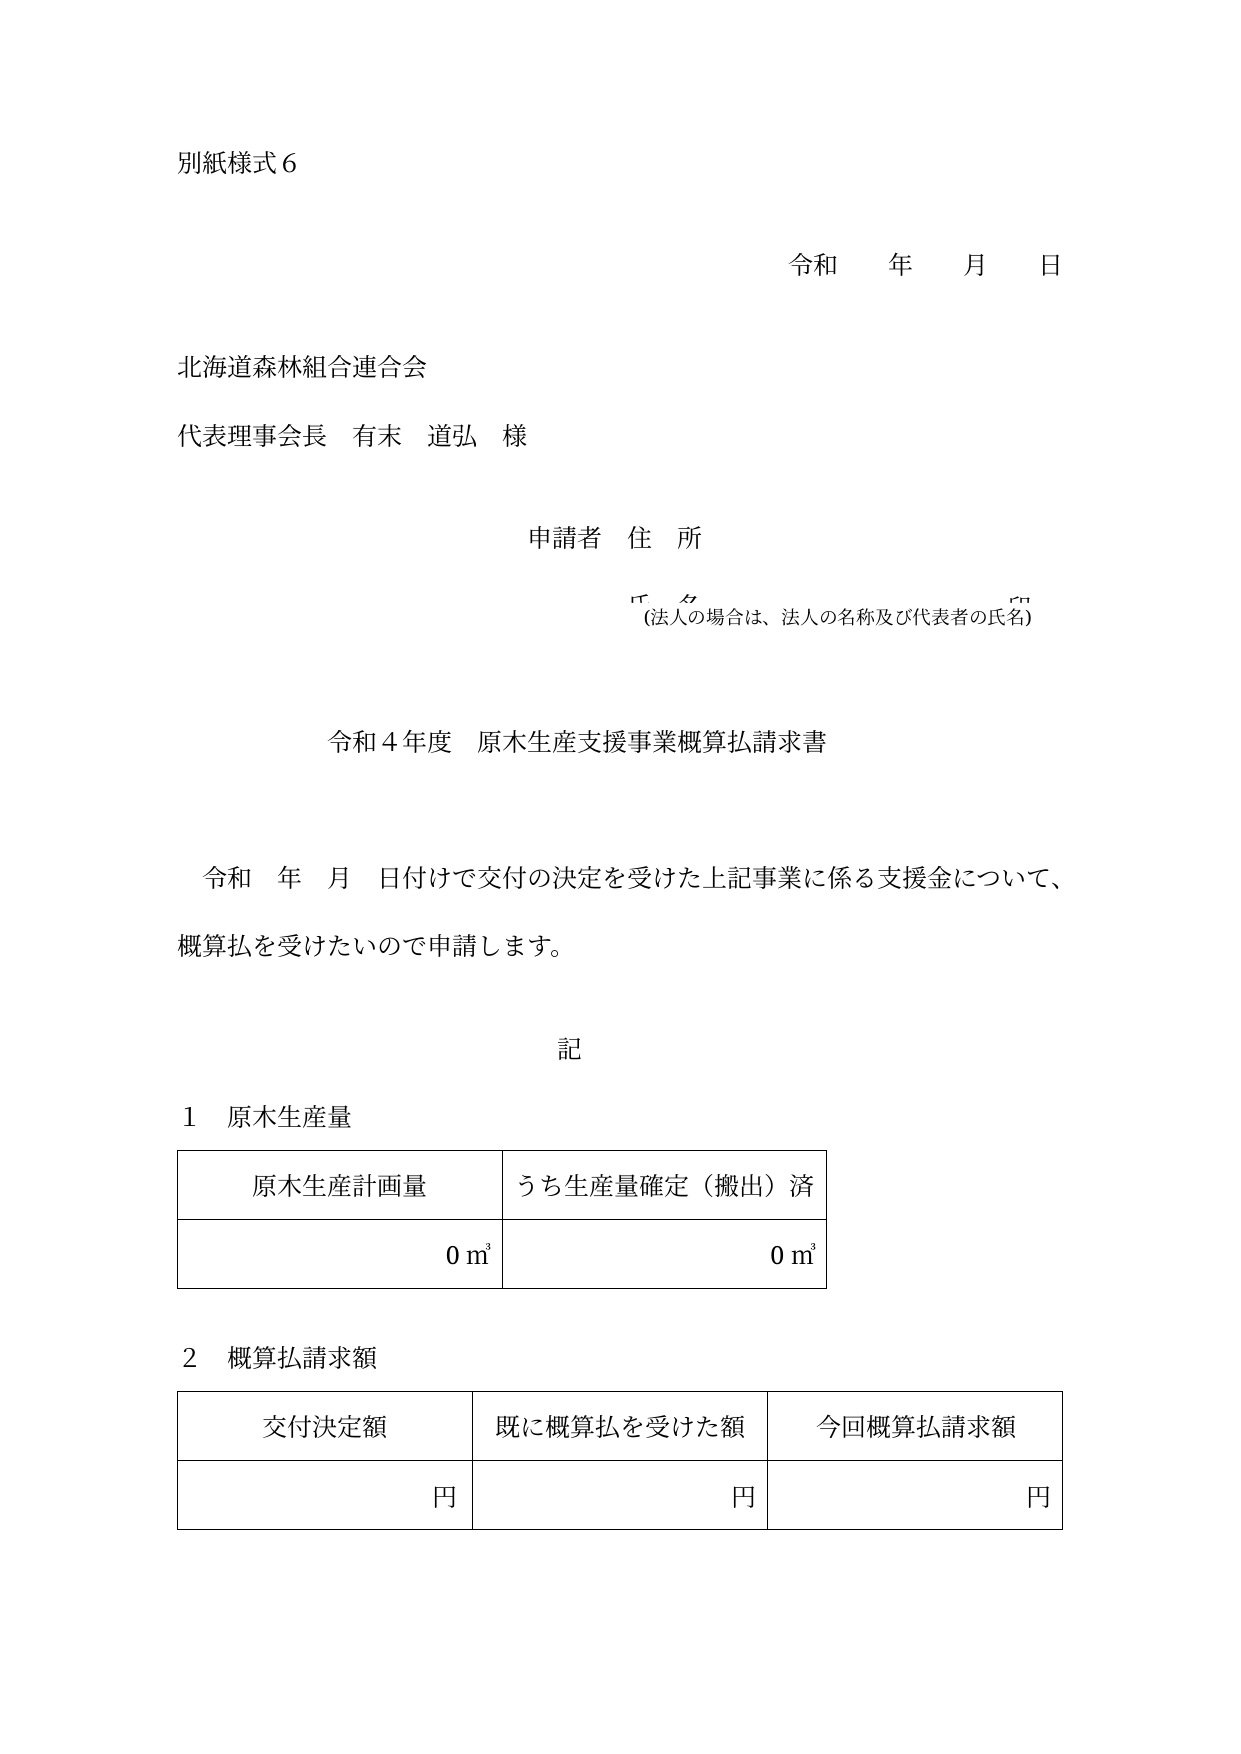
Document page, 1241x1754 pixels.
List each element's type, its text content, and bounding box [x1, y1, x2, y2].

text １ 原木生産量 [177, 1081, 963, 1149]
text 令和 年 月 日付けで交付の決定を受けた上記事業に係る支援金について、概算払を受けたいので申請します。 [177, 843, 1063, 979]
table_header 原木生産計画量 [178, 1151, 502, 1219]
table_header 既に概算払を受けた額 [473, 1392, 767, 1460]
table_cell 円 [178, 1461, 472, 1529]
table_cell 0 ㎥ [178, 1220, 502, 1288]
text 北海道森林組合連合会 [177, 332, 1063, 400]
table_header うち生産量確定（搬出）済 [503, 1151, 826, 1219]
text 代表理事会長 有末 道弘 様 [177, 400, 1063, 468]
text 申請者 住 所 [177, 502, 1063, 570]
text 氏 名 印 [177, 570, 1063, 638]
table_header 今回概算払請求額 [768, 1392, 1062, 1460]
table_header 交付決定額 [178, 1392, 472, 1460]
text 令和４年度 原木生産支援事業概算払請求書 [177, 707, 1063, 775]
text ２ 概算払請求額 [177, 1323, 963, 1391]
text 記 [177, 1013, 963, 1081]
table_cell 円 [768, 1461, 1062, 1529]
text 令和 年 月 日 [177, 230, 1063, 298]
table_cell 0 ㎥ [503, 1220, 826, 1288]
table_cell 円 [473, 1461, 767, 1529]
text 別紙様式６ [177, 128, 1063, 196]
